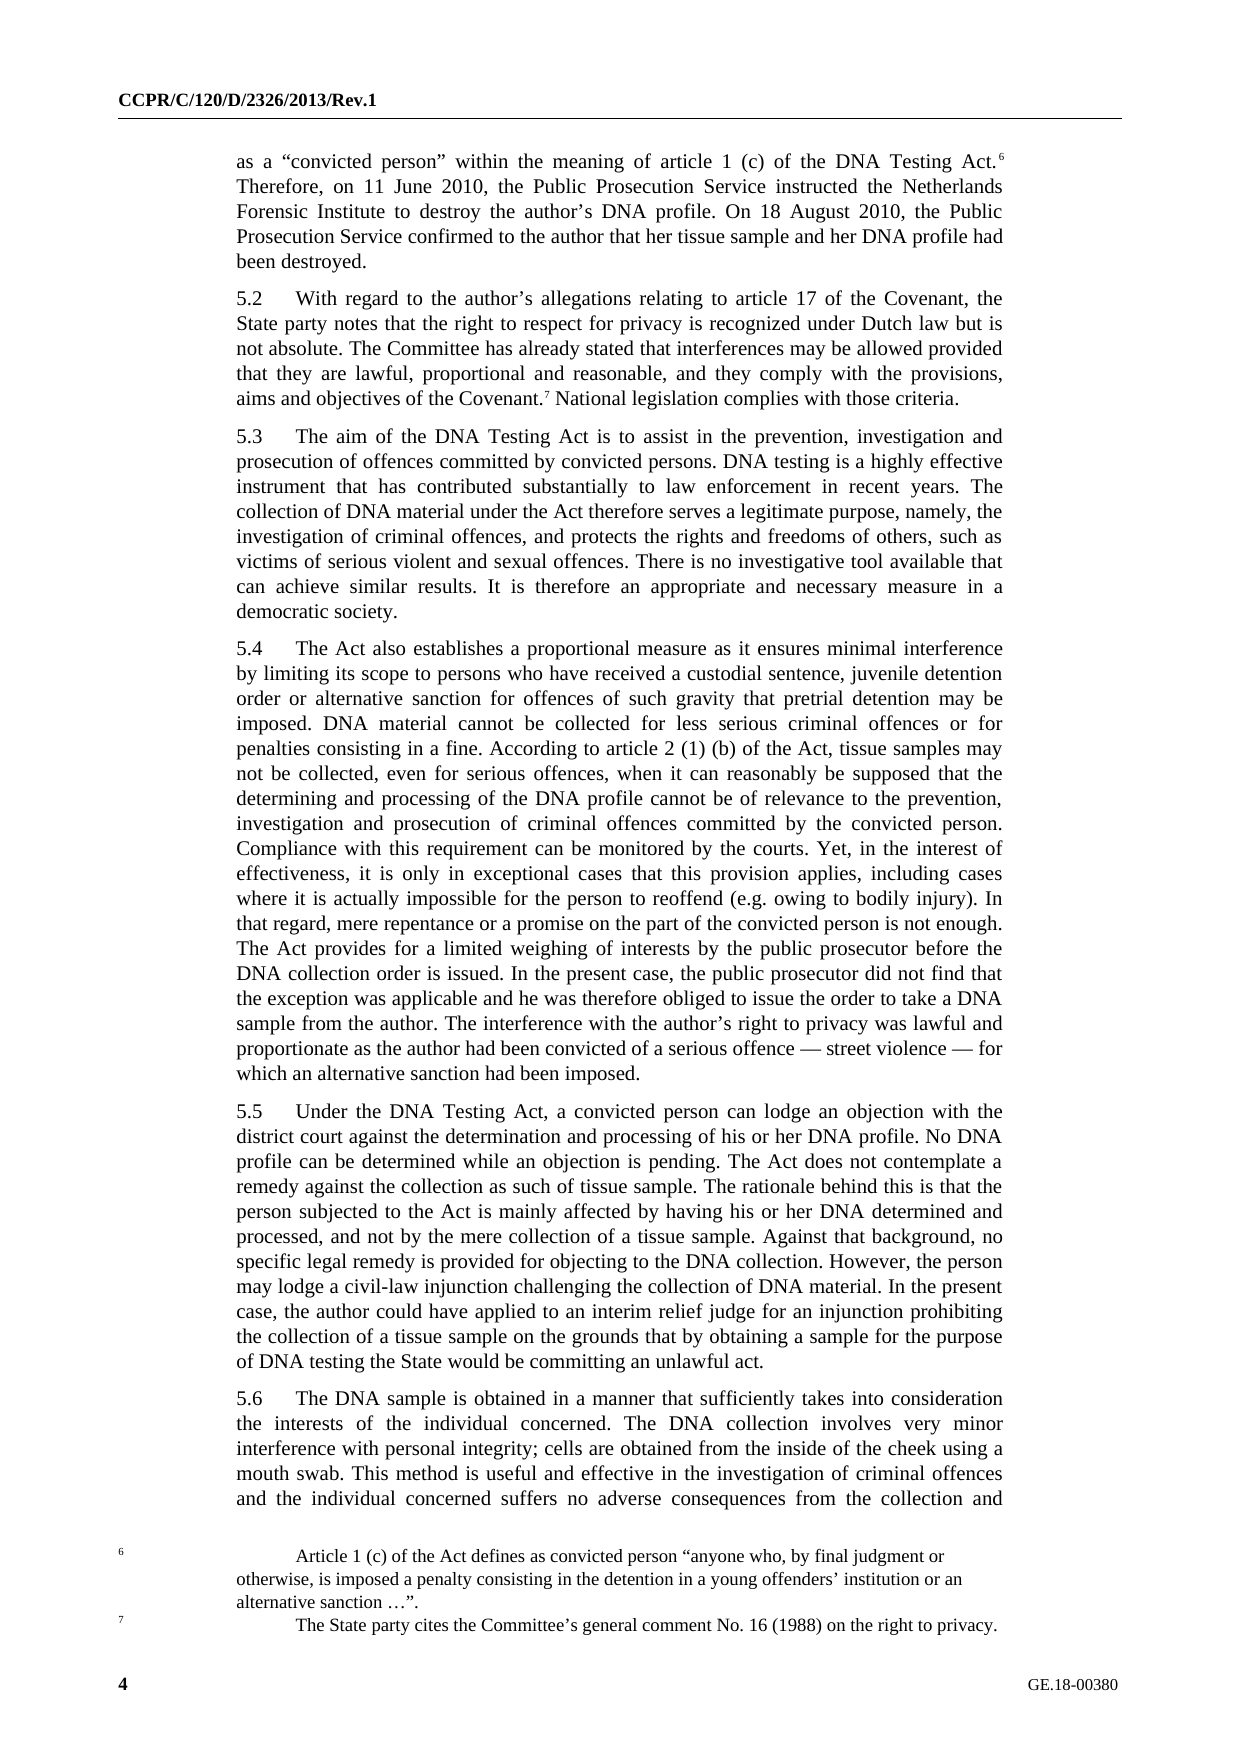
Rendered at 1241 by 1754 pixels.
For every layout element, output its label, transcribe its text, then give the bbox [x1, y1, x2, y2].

text 5.5 Under the DNA Testing Act, a convicted person can lodge an objection with the district court against the determination and processing of his or her DNA profile. No DNA profile can be determined while an objection is pending. The Act does not contemplate a remedy against the collection as such of tissue sample. The rationale behind this is that the person subjected to the Act is mainly affected by having his or her DNA determined and processed, and not by the mere collection of a tissue sample. Against that background, no specific legal remedy is provided for objecting to the DNA collection. However, the person may lodge a civil-law injunction challenging the collection of DNA material. In the present case, the author could have applied to an interim relief judge for an injunction prohibiting the collection of a tissue sample on the grounds that by obtaining a sample for the purpose of DNA testing the State would be committing an unlawful act. [236, 1098, 1004, 1373]
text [236, 1385, 1004, 1510]
text 5.2 With regard to the author’s allegations relating to article 17 of the Covenant, the State party notes that the right to respect for privacy is recognized under Dutch law but is not absolute. The Committee has already stated that interferences may be allowed provided that they are lawful, proportional and reasonable, and they comply with the provisions, aims and objectives of the Covenant. National legislation complies with those criteria. [236, 285, 1004, 410]
text 5.4 The Act also establishes a proportional measure as it ensures minimal interference by limiting its scope to persons who have received a custodial sentence, juvenile detention order or alternative sanction for offences of such gravity that pretrial detention may be imposed. DNA material cannot be collected for less serious criminal offences or for penalties consisting in a fine. According to article 2 (1) (b) of the Act, tissue samples may not be collected, even for serious offences, when it can reasonably be supposed that the determining and processing of the DNA profile cannot be of relevance to the prevention, investigation and prosecution of criminal offences committed by the convicted person. Compliance with this requirement can be monitored by the courts. Yet, in the interest of effectiveness, it is only in exceptional cases that this provision applies, including cases where it is actually impossible for the person to reoffend (e.g. owing to bodily injury). In that regard, mere repentance or a promise on the part of the convicted person is not enough. The Act provides for a limited weighing of interests by the public prosecutor before the DNA collection order is issued. In the present case, the public prosecutor did not find that the exception was applicable and he was therefore obliged to issue the order to take a DNA sample from the author. The interference with the author’s right to privacy was lawful and proportionate as the author had been convicted of a serious offence — street violence — for which an alternative sanction had been imposed. [236, 635, 1004, 1085]
text 5.3 The aim of the DNA Testing Act is to assist in the prevention, investigation and prosecution of offences committed by convicted persons. DNA testing is a highly effective instrument that has contributed substantially to law enforcement in recent years. The collection of DNA material under the Act therefore serves a legitimate purpose, namely, the investigation of criminal offences, and protects the rights and freedoms of others, such as victims of serious violent and sexual offences. There is no investigative tool available that can achieve similar results. It is therefore an appropriate and necessary measure in a democratic society. [236, 423, 1004, 623]
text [236, 148, 1004, 273]
